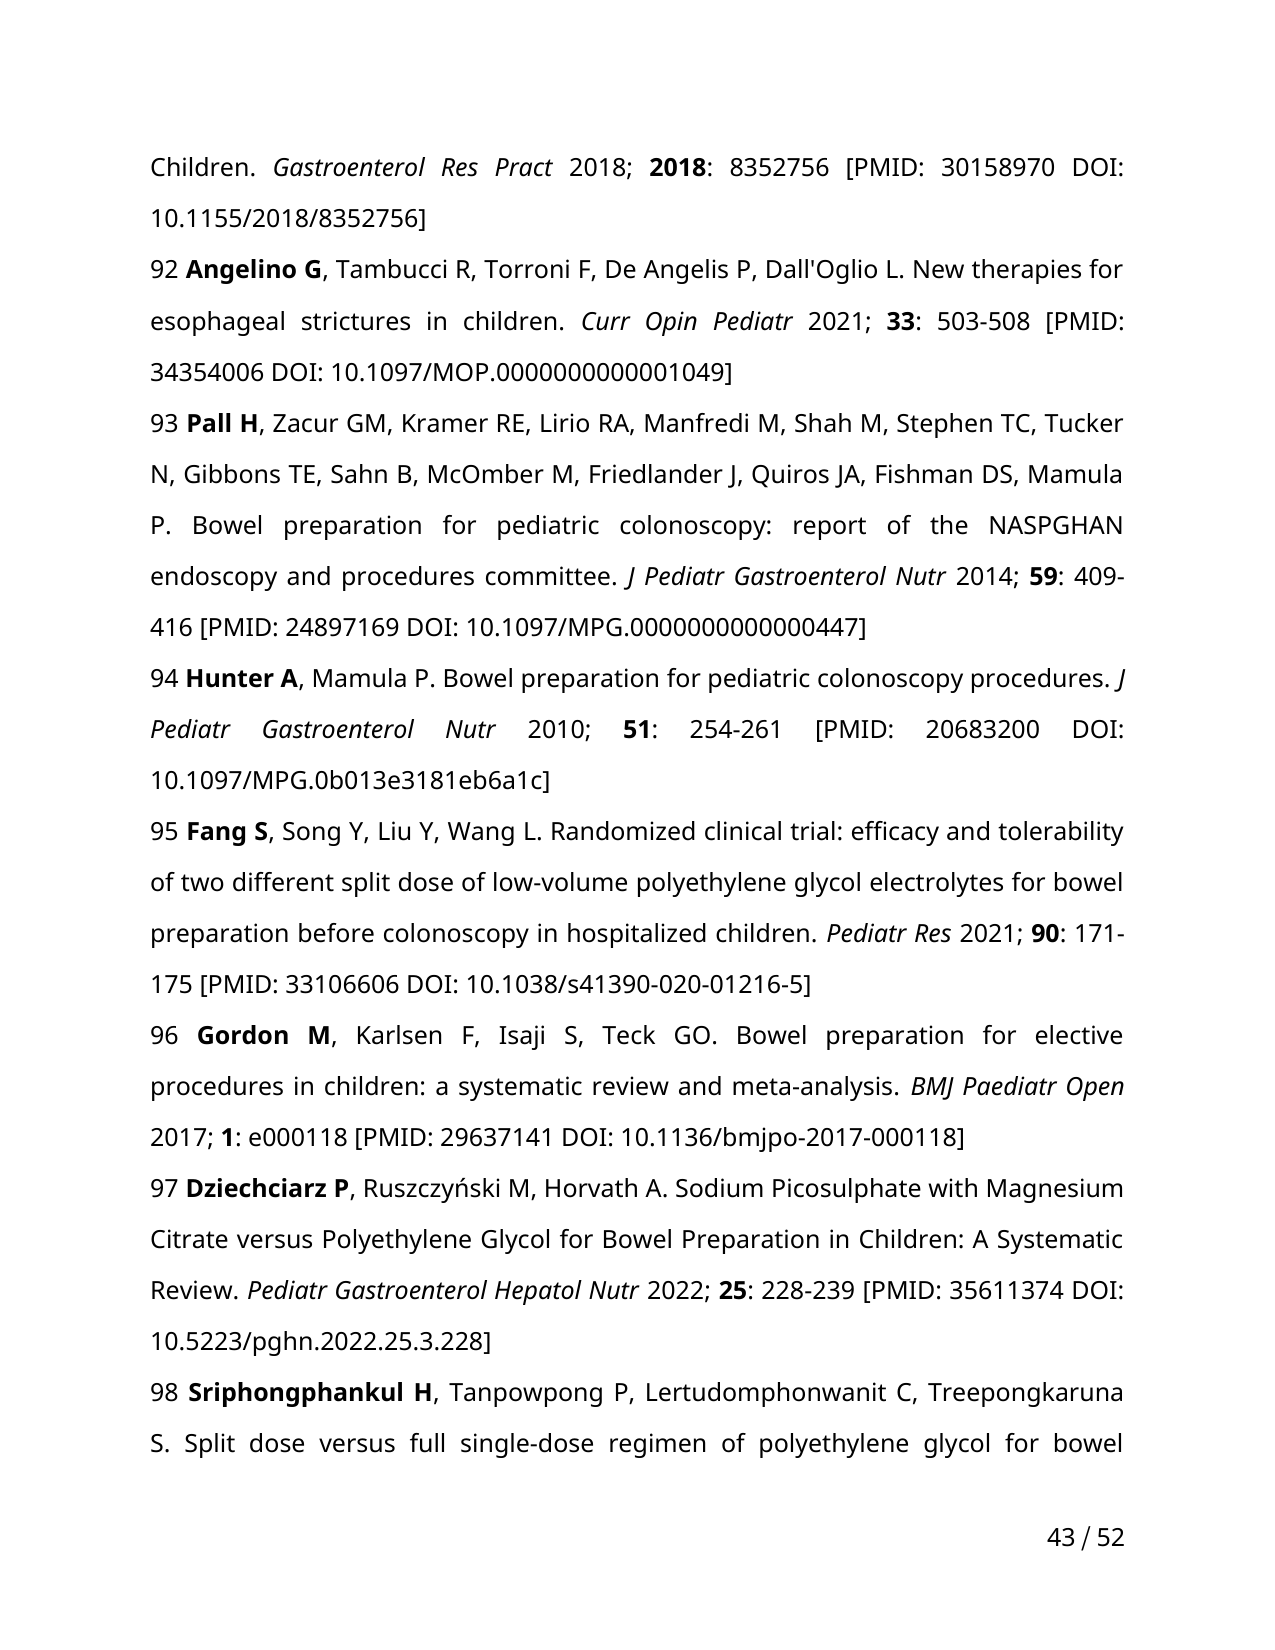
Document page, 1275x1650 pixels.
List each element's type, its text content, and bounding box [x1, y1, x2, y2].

text 96 Gordon M, Karlsen F, Isaji S, Teck GO. Bowel preparation for elective procedures in children: a systematic review and meta-analysis. BMJ Paediatr Open 2017; 1: e000118 [PMID: 29637141 DOI: 10.1136/bmjpo-2017-000118] [150, 1018, 1125, 1154]
text 95 Fang S, Song Y, Liu Y, Wang L. Randomized clinical trial: efficacy and tolerability of two different split dose of low-volume polyethylene glycol electrolytes for bowel preparation before colonoscopy in hospitalized children. Pediatr Res 2021; 90: 171-175 [PMID: 33106606 DOI: 10.1038/s41390-020-01216-5] [150, 813, 1125, 1001]
text 97 Dziechciarz P, Ruszczyński M, Horvath A. Sodium Picosulphate with Magnesium Citrate versus Polyethylene Glycol for Bowel Preparation in Children: A Systematic Review. Pediatr Gastroenterol Hepatol Nutr 2022; 25: 228-239 [PMID: 35611374 DOI: 10.5223/pghn.2022.25.3.228] [150, 1171, 1125, 1358]
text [150, 1375, 1125, 1460]
text 94 Hunter A, Mamula P. Bowel preparation for pediatric colonoscopy procedures. J Pediatr Gastroenterol Nutr 2010; 51: 254-261 [PMID: 20683200 DOI: 10.1097/MPG.0b013e3181eb6a1c] [150, 660, 1125, 797]
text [150, 150, 1125, 235]
text 92 Angelino G, Tambucci R, Torroni F, De Angelis P, Dall'Oglio L. New therapies for esophageal strictures in children. Curr Opin Pediatr 2021; 33: 503-508 [PMID: 34354006 DOI: 10.1097/MOP.0000000000001049] [150, 252, 1125, 388]
text 93 Pall H, Zacur GM, Kramer RE, Lirio RA, Manfredi M, Shah M, Stephen TC, Tucker N, Gibbons TE, Sahn B, McOmber M, Friedlander J, Quiros JA, Fishman DS, Mamula P. Bowel preparation for pediatric colonoscopy: report of the NASPGHAN endoscopy and procedures committee. J Pediatr Gastroenterol Nutr 2014; 59: 409-416 [PMID: 24897169 DOI: 10.1097/MPG.0000000000000447] [150, 405, 1125, 643]
